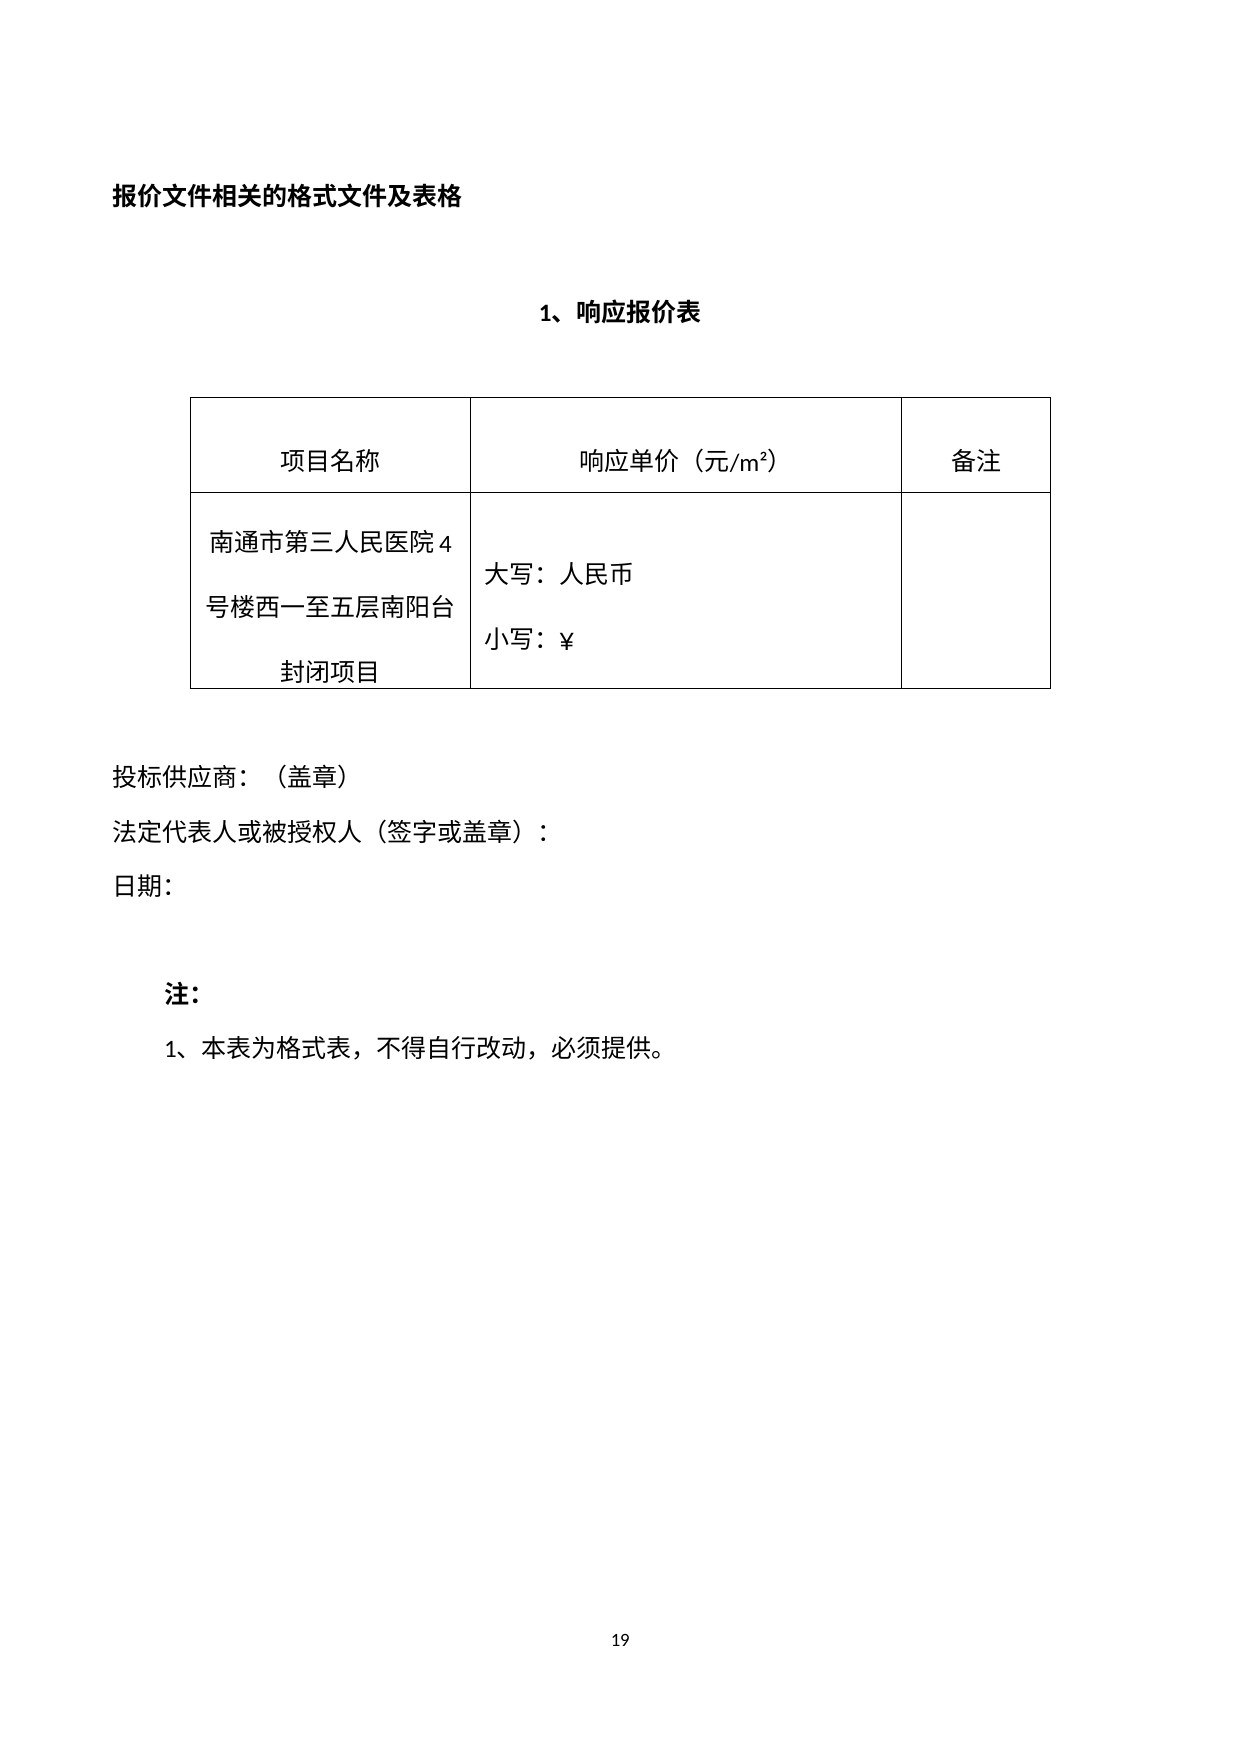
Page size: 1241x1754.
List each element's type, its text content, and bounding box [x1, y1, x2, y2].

text 投标供应商：（盖章） [112, 743, 1128, 798]
text 注： [112, 960, 1128, 1014]
table_cell [902, 493, 1050, 688]
table_cell 南通市第三人民医院4号楼西一至五层南阳台封闭项目 [191, 493, 470, 688]
text 报价文件相关的格式文件及表格 [112, 162, 1128, 227]
text 日期： [112, 852, 1128, 906]
table_header 项目名称 [191, 398, 470, 492]
text 1、响应报价表 [112, 278, 1128, 332]
text 法定代表人或被授权人（签字或盖章）： [112, 798, 1128, 852]
text 1、本表为格式表，不得自行改动，必须提供。 [112, 1014, 1128, 1068]
table_header 响应单价（元/m²） [471, 398, 901, 492]
table_header 备注 [902, 398, 1050, 492]
table_cell 大写：人民币 小写：¥ [471, 493, 901, 688]
